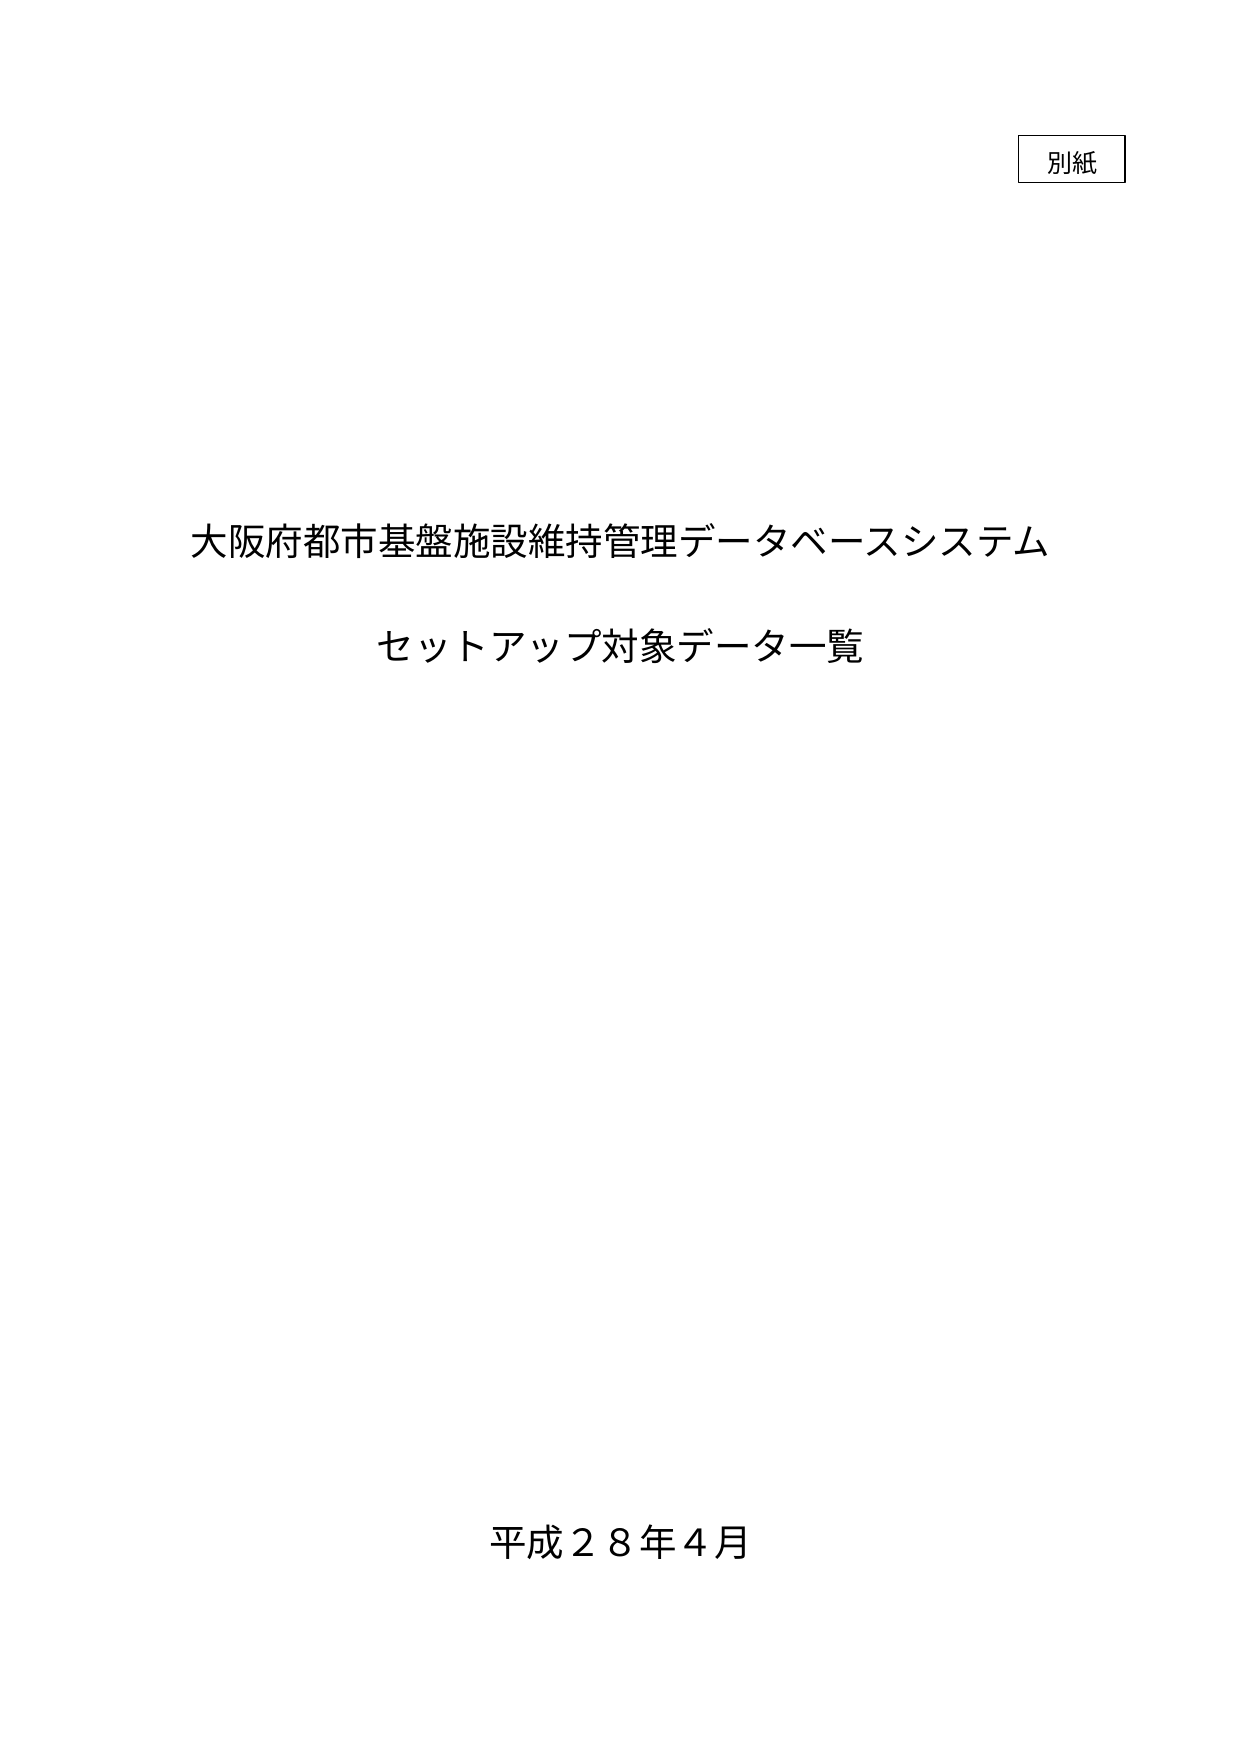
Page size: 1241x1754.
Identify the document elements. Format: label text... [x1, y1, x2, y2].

text 大阪府都市基盤施設維持管理データベースシステム [148, 511, 1092, 566]
text セットアップ対象データ一覧 [148, 617, 1092, 671]
text 平成２８年４月 [148, 1513, 1092, 1567]
